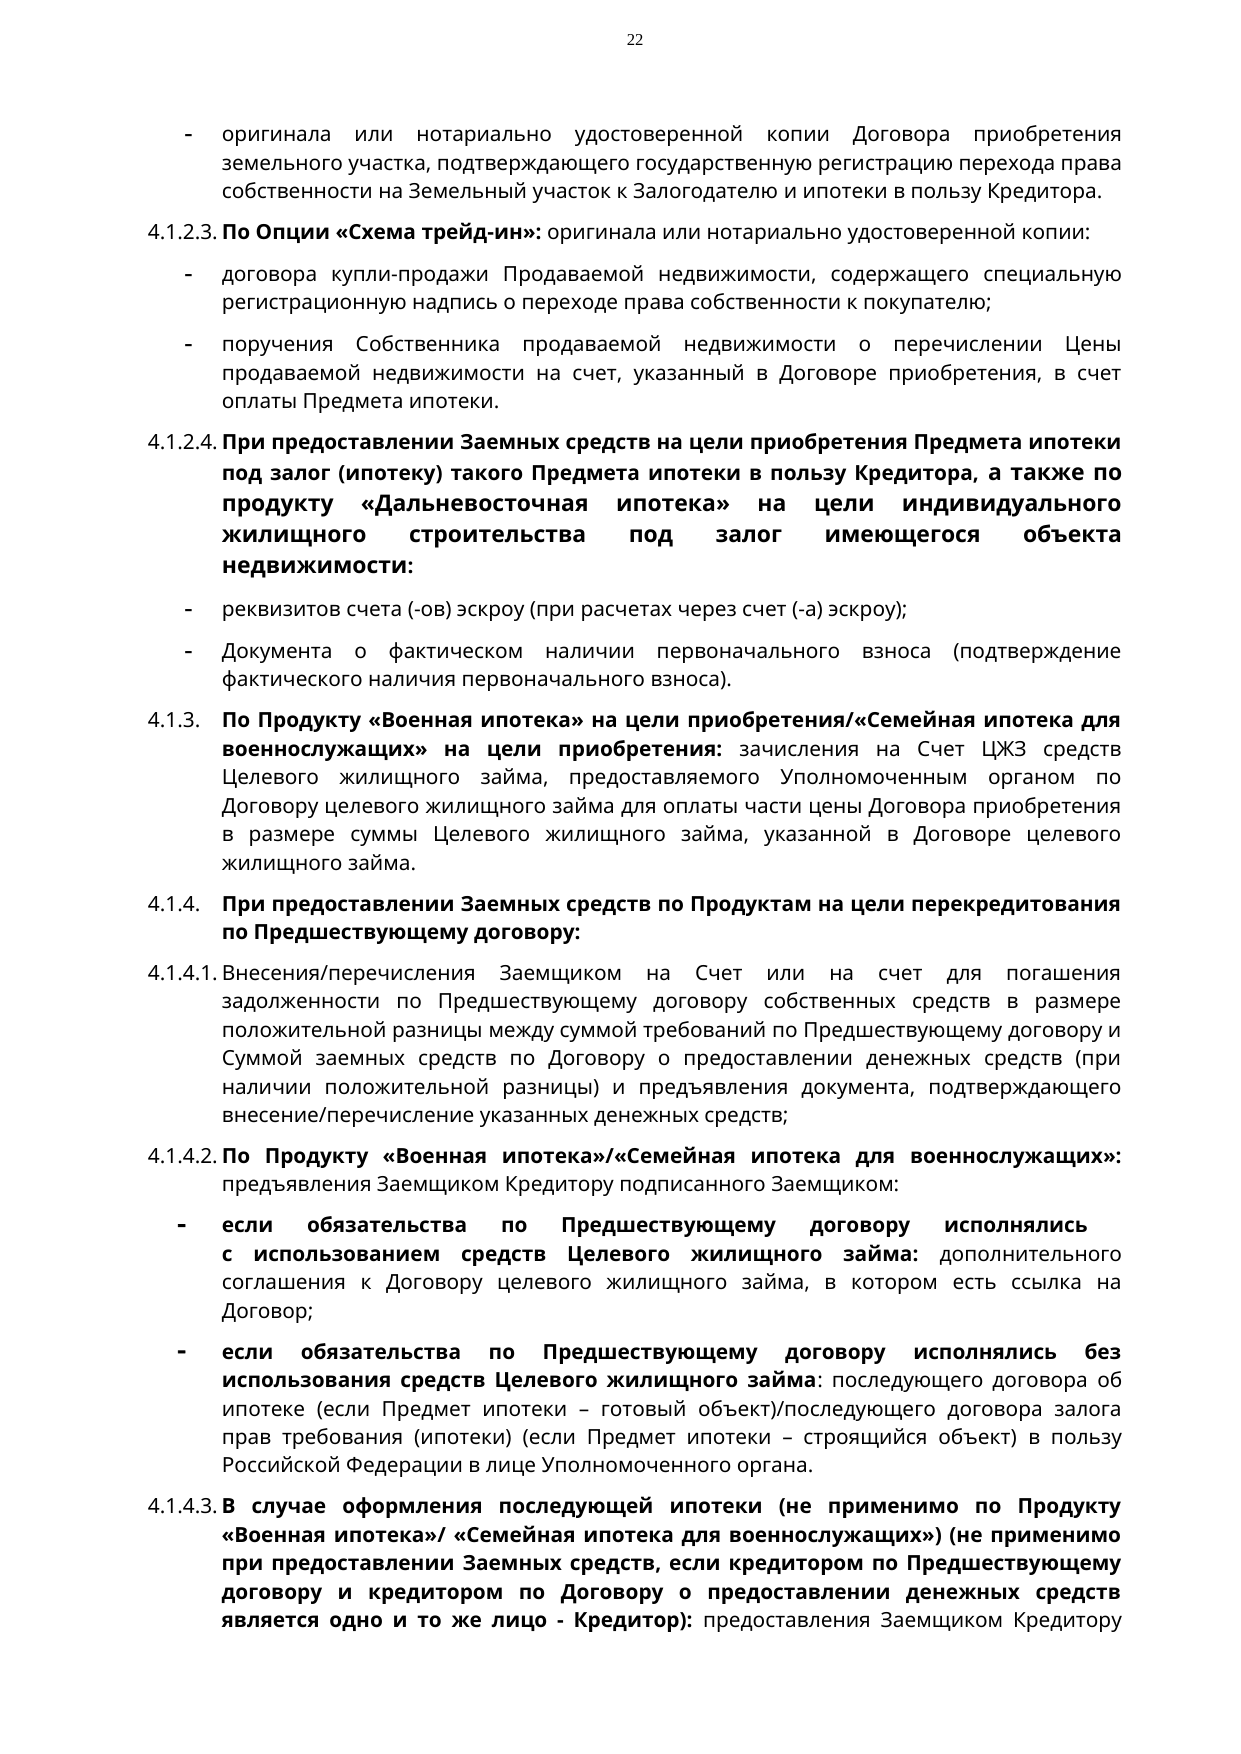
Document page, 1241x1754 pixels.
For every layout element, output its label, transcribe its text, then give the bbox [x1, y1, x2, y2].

list По Продукту «Военная ипотека»/«Семейная ипотека для военнослужащих»: предъявления Заемщиком Кредитору подписанного Заемщиком: [148, 1141, 1122, 1198]
list При предоставлении Заемных средств по Продуктам на цели перекредитования по Предшествующему договору: [148, 889, 1122, 946]
list если обязательства по Предшествующему договору исполнялись с использованием средств Целевого жилищного займа: дополнительного соглашения к Договору целевого жилищного займа, в котором есть ссылка на Договор; [177, 1211, 1122, 1324]
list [148, 1491, 1122, 1634]
list По Опции «Схема трейд-ин»: оригинала или нотариально удостоверенной копии: [148, 217, 1122, 245]
list Внесения/перечисления Заемщиком на Счет или на счет для погашения задолженности по Предшествующему договору собственных средств в размере положительной разницы между суммой требований по Предшествующему договору и Суммой заемных средств по Договору о предоставлении денежных средств (при наличии положительной разницы) и предъявления документа, подтверждающего внесение/перечисление указанных денежных средств; [148, 958, 1122, 1129]
list реквизитов счета (-ов) эскроу (при расчетах через счет (-а) эскроу); [184, 593, 1122, 623]
list При предоставлении Заемных средств на цели приобретения Предмета ипотеки под залог (ипотеку) такого Предмета ипотеки в пользу Кредитора, а также по продукту «Дальневосточная ипотека» на цели индивидуального жилищного строительства под залог имеющегося объекта недвижимости: [148, 427, 1122, 581]
list Документа о фактическом наличии первоначального взноса (подтверждение фактического наличия первоначального взноса). [184, 635, 1122, 693]
list если обязательства по Предшествующему договору исполнялись без использования средств Целевого жилищного займа: последующего договора об ипотеке (если Предмет ипотеки – готовый объект)/последующего договора залога прав требования (ипотеки) (если Предмет ипотеки – строящийся объект) в пользу Российской Федерации в лице Уполномоченного органа. [177, 1337, 1122, 1479]
list По Продукту «Военная ипотека» на цели приобретения/«Семейная ипотека для военнослужащих» на цели приобретения: зачисления на Счет ЦЖЗ средств Целевого жилищного займа, предоставляемого Уполномоченным органом по Договору целевого жилищного займа для оплаты части цены Договора приобретения в размере суммы Целевого жилищного займа, указанной в Договоре целевого жилищного займа. [148, 706, 1122, 876]
list договора купли-продажи Продаваемой недвижимости, содержащего специальную регистрационную надпись о переходе права собственности к покупателю; [184, 258, 1122, 316]
list оригинала или нотариально удостоверенной копии Договора приобретения земельного участка, подтверждающего государственную регистрацию перехода права собственности на Земельный участок к Залогодателю и ипотеки в пользу Кредитора. [184, 118, 1122, 204]
list поручения Собственника продаваемой недвижимости о перечислении Цены продаваемой недвижимости на счет, указанный в Договоре приобретения, в счет оплаты Предмета ипотеки. [184, 328, 1122, 415]
